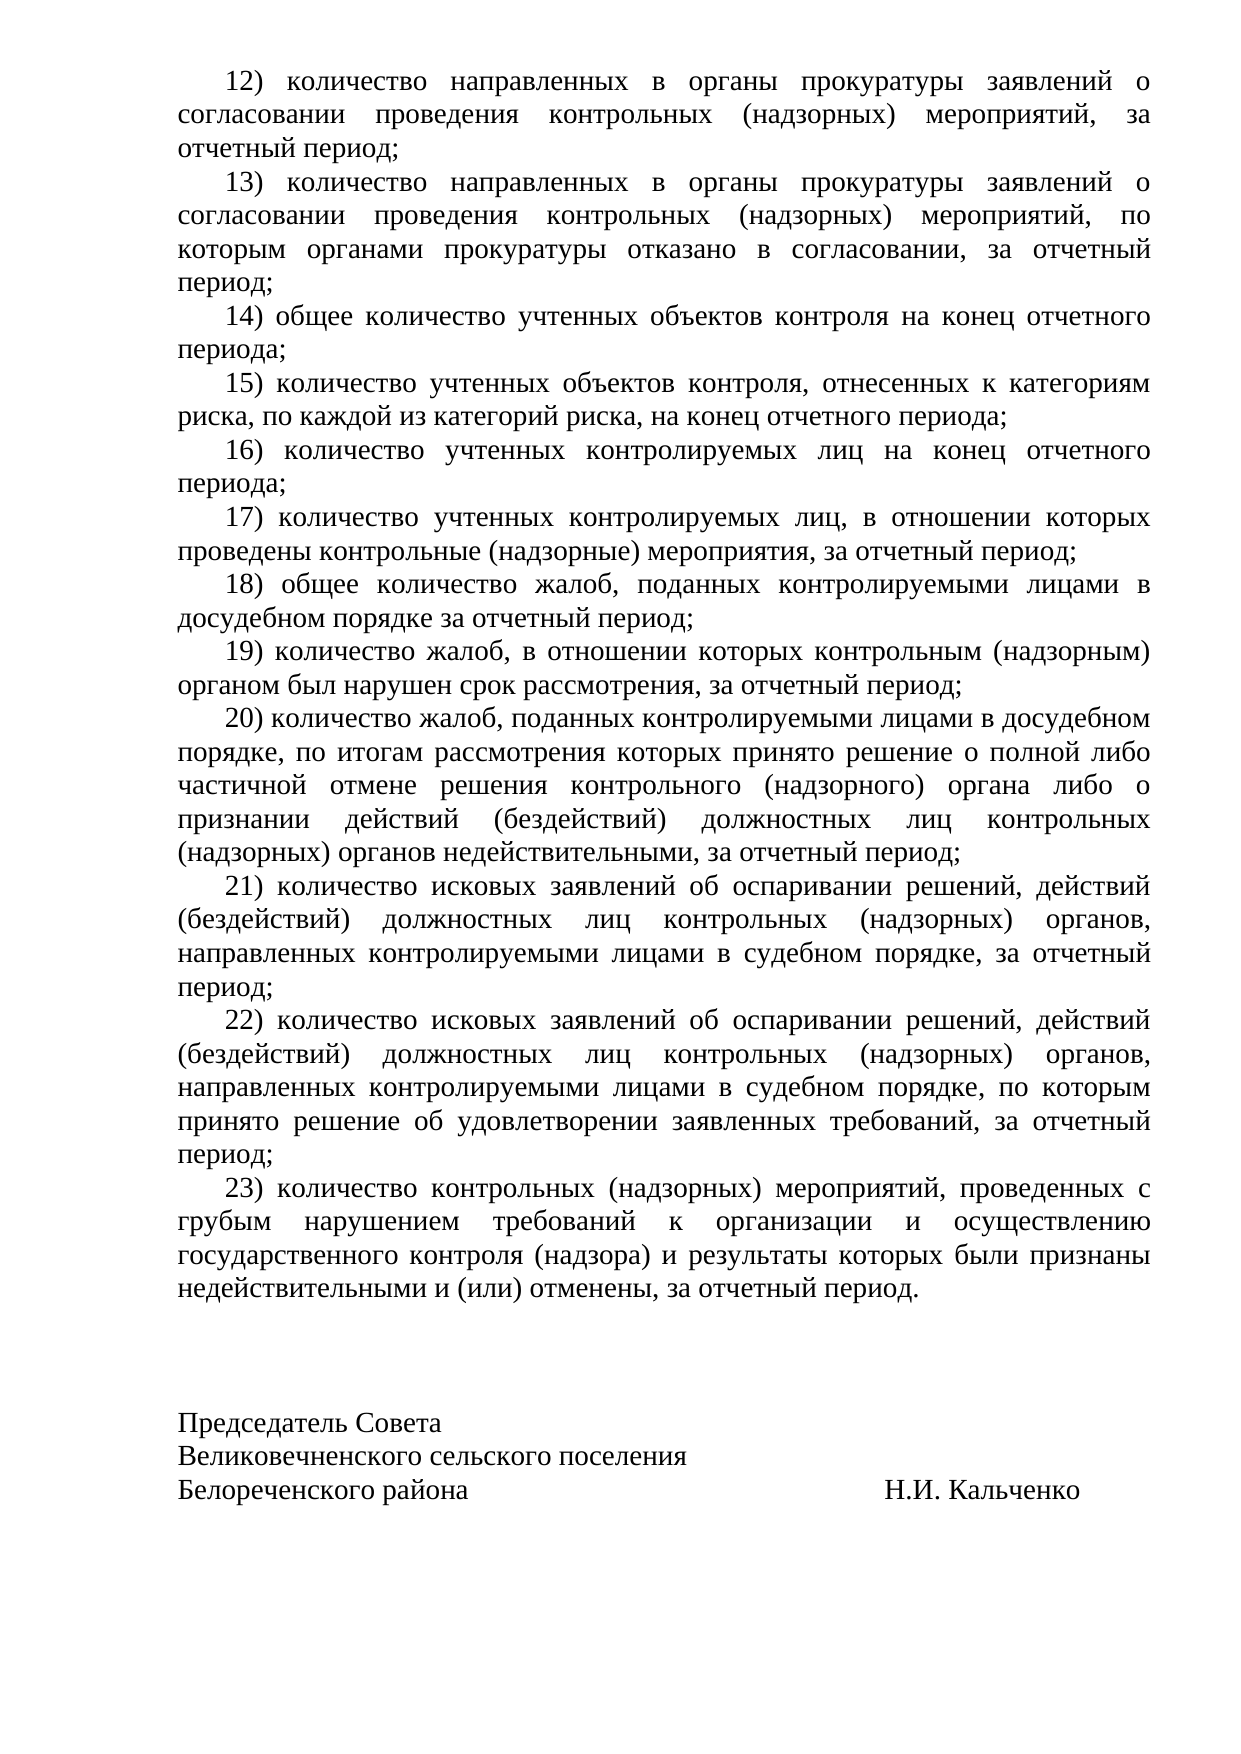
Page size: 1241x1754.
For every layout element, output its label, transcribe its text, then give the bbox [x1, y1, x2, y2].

text 17) количество учтенных контролируемых лиц, в отношении которых проведены контрольные (надзорные) мероприятия, за отчетный период; [177, 499, 1152, 566]
text 21) количество исковых заявлений об оспаривании решений, действий (бездействий) должностных лиц контрольных (надзорных) органов, направленных контролируемыми лицами в судебном порядке, за отчетный период; [177, 868, 1152, 1002]
text 23) количество контрольных (надзорных) мероприятий, проведенных с грубым нарушением требований к организации и осуществлению государственного контроля (надзора) и результаты которых были признаны недействительными и (или) отменены, за отчетный период. [177, 1170, 1152, 1304]
text 18) общее количество жалоб, поданных контролируемыми лицами в досудебном порядке за отчетный период; [177, 566, 1152, 633]
text 14) общее количество учтенных объектов контроля на конец отчетного периода; [177, 298, 1152, 365]
text 22) количество исковых заявлений об оспаривании решений, действий (бездействий) должностных лиц контрольных (надзорных) органов, направленных контролируемыми лицами в судебном порядке, по которым принято решение об удовлетворении заявленных требований, за отчетный период; [177, 1002, 1152, 1170]
text 13) количество направленных в органы прокуратуры заявлений о согласовании проведения контрольных (надзорных) мероприятий, по которым органами прокуратуры отказано в согласовании, за отчетный период; [177, 164, 1152, 298]
text 19) количество жалоб, в отношении которых контрольным (надзорным) органом был нарушен срок рассмотрения, за отчетный период; [177, 633, 1152, 700]
text Великовечненского сельского поселения [177, 1438, 1152, 1472]
text Председатель Совета [177, 1405, 1152, 1438]
text 16) количество учтенных контролируемых лиц на конец отчетного периода; [177, 432, 1152, 499]
text 20) количество жалоб, поданных контролируемыми лицами в досудебном порядке, по итогам рассмотрения которых принято решение о полной либо частичной отмене решения контрольного (надзорного) органа либо о признании действий (бездействий) должностных лиц контрольных (надзорных) органов недействительными, за отчетный период; [177, 700, 1152, 868]
text 15) количество учтенных объектов контроля, отнесенных к категориям риска, по каждой из категорий риска, на конец отчетного периода; [177, 365, 1152, 432]
text Белореченского района Н.И. Кальченко [177, 1472, 1152, 1505]
text 12) количество направленных в органы прокуратуры заявлений о согласовании проведения контрольных (надзорных) мероприятий, за отчетный период; [177, 63, 1152, 164]
